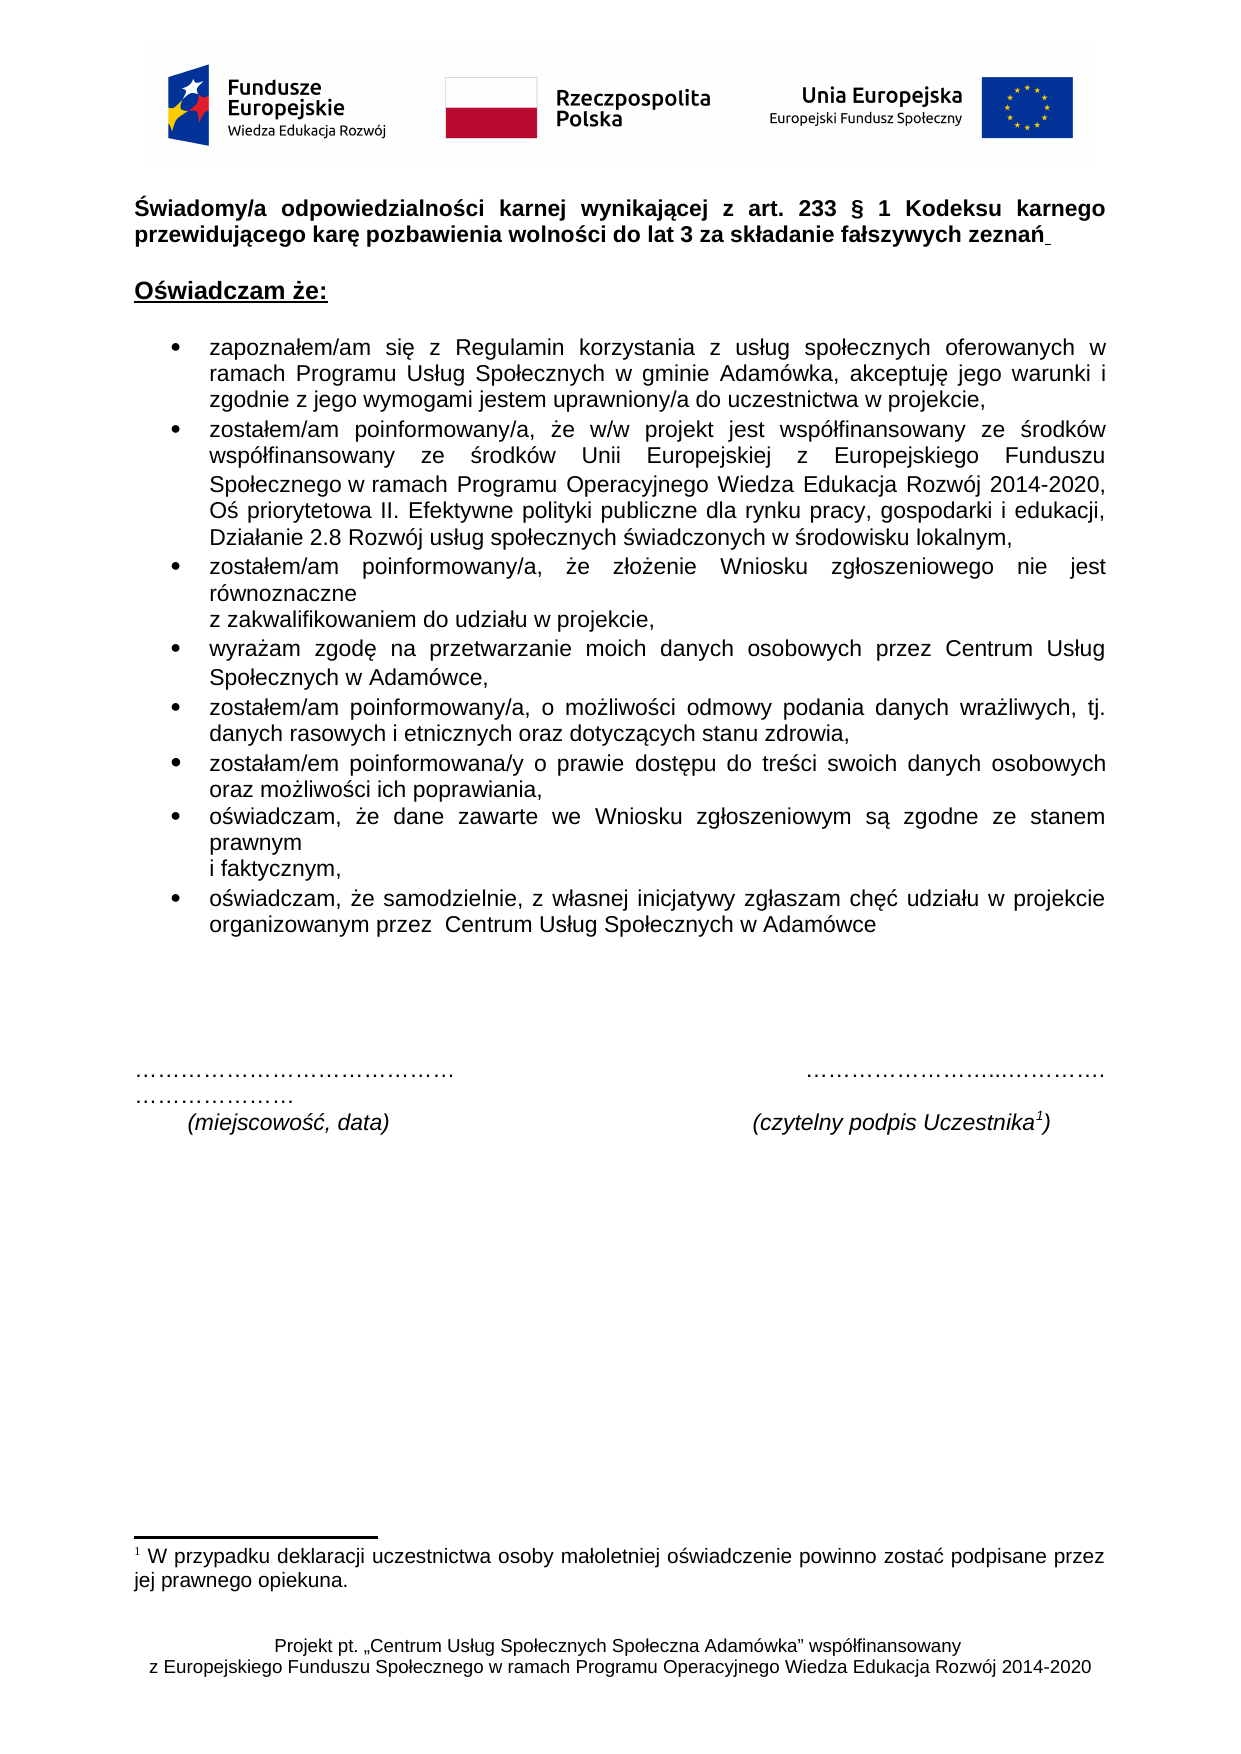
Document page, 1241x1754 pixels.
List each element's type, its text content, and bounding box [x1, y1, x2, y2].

list zostałem/am poinformowany/a, o możliwości odmowy podania danych wrażliwych, tj. danych rasowych i etnicznych oraz dotyczących stanu zdrowia, [172, 694, 1106, 746]
list wyrażam zgodę na przetwarzanie moich danych osobowych przez Centrum Usług Społecznych w Adamówce, [172, 635, 1106, 691]
list zostałam/em poinformowana/y o prawie dostępu do treści swoich danych osobowych oraz możliwości ich poprawiania, [172, 749, 1106, 803]
list oświadczam, że dane zawarte we Wniosku zgłoszeniowym są zgodne ze stanem prawnym i faktycznym, [172, 803, 1106, 882]
list zostałem/am poinformowany/a, że w/w projekt jest współfinansowany ze środków współfinansowany ze środków Unii Europejskiej z Europejskiego Funduszu Społecznego w ramach Programu Operacyjnego Wiedza Edukacja Rozwój 2014-2020, Oś priorytetowa II. Efektywne polityki publiczne dla rynku pracy, gospodarki i edukacji, Działanie 2.8 Rozwój usług społecznych świadczonych w środowisku lokalnym, [172, 416, 1106, 550]
list zapoznałem/am się z Regulamin korzystania z usług społecznych oferowanych w ramach Programu Usług Społecznych w gminie Adamówka, akceptuję jego warunki i zgodnie z jego wymogami jestem uprawniony/a do uczestnictwa w projekcie, [172, 334, 1106, 413]
list oświadczam, że samodzielnie, z własnej inicjatywy zgłaszam chęć udziału w projekcie organizowanym przez Centrum Usług Społecznych w Adamówce [172, 885, 1106, 938]
text (miejscowość, data) (czytelny podpis Uczestnika) [134, 1108, 1106, 1135]
text …………………………………… ……… ……………………...………….………………… [134, 1056, 1106, 1108]
list zostałem/am poinformowany/a, że złożenie Wniosku zgłoszeniowego nie jest równoznaczne z zakwalifikowaniem do udziału w projekcie, [172, 553, 1106, 632]
text Świadomy/a odpowiedzialności karnej wynikającej z art. 233 § 1 Kodeksu karnego przewidującego karę pozbawienia wolności do lat 3 za składanie fałszywych zeznań [134, 195, 1106, 247]
picture [148, 44, 1093, 166]
text Oświadczam że: [134, 276, 1106, 305]
